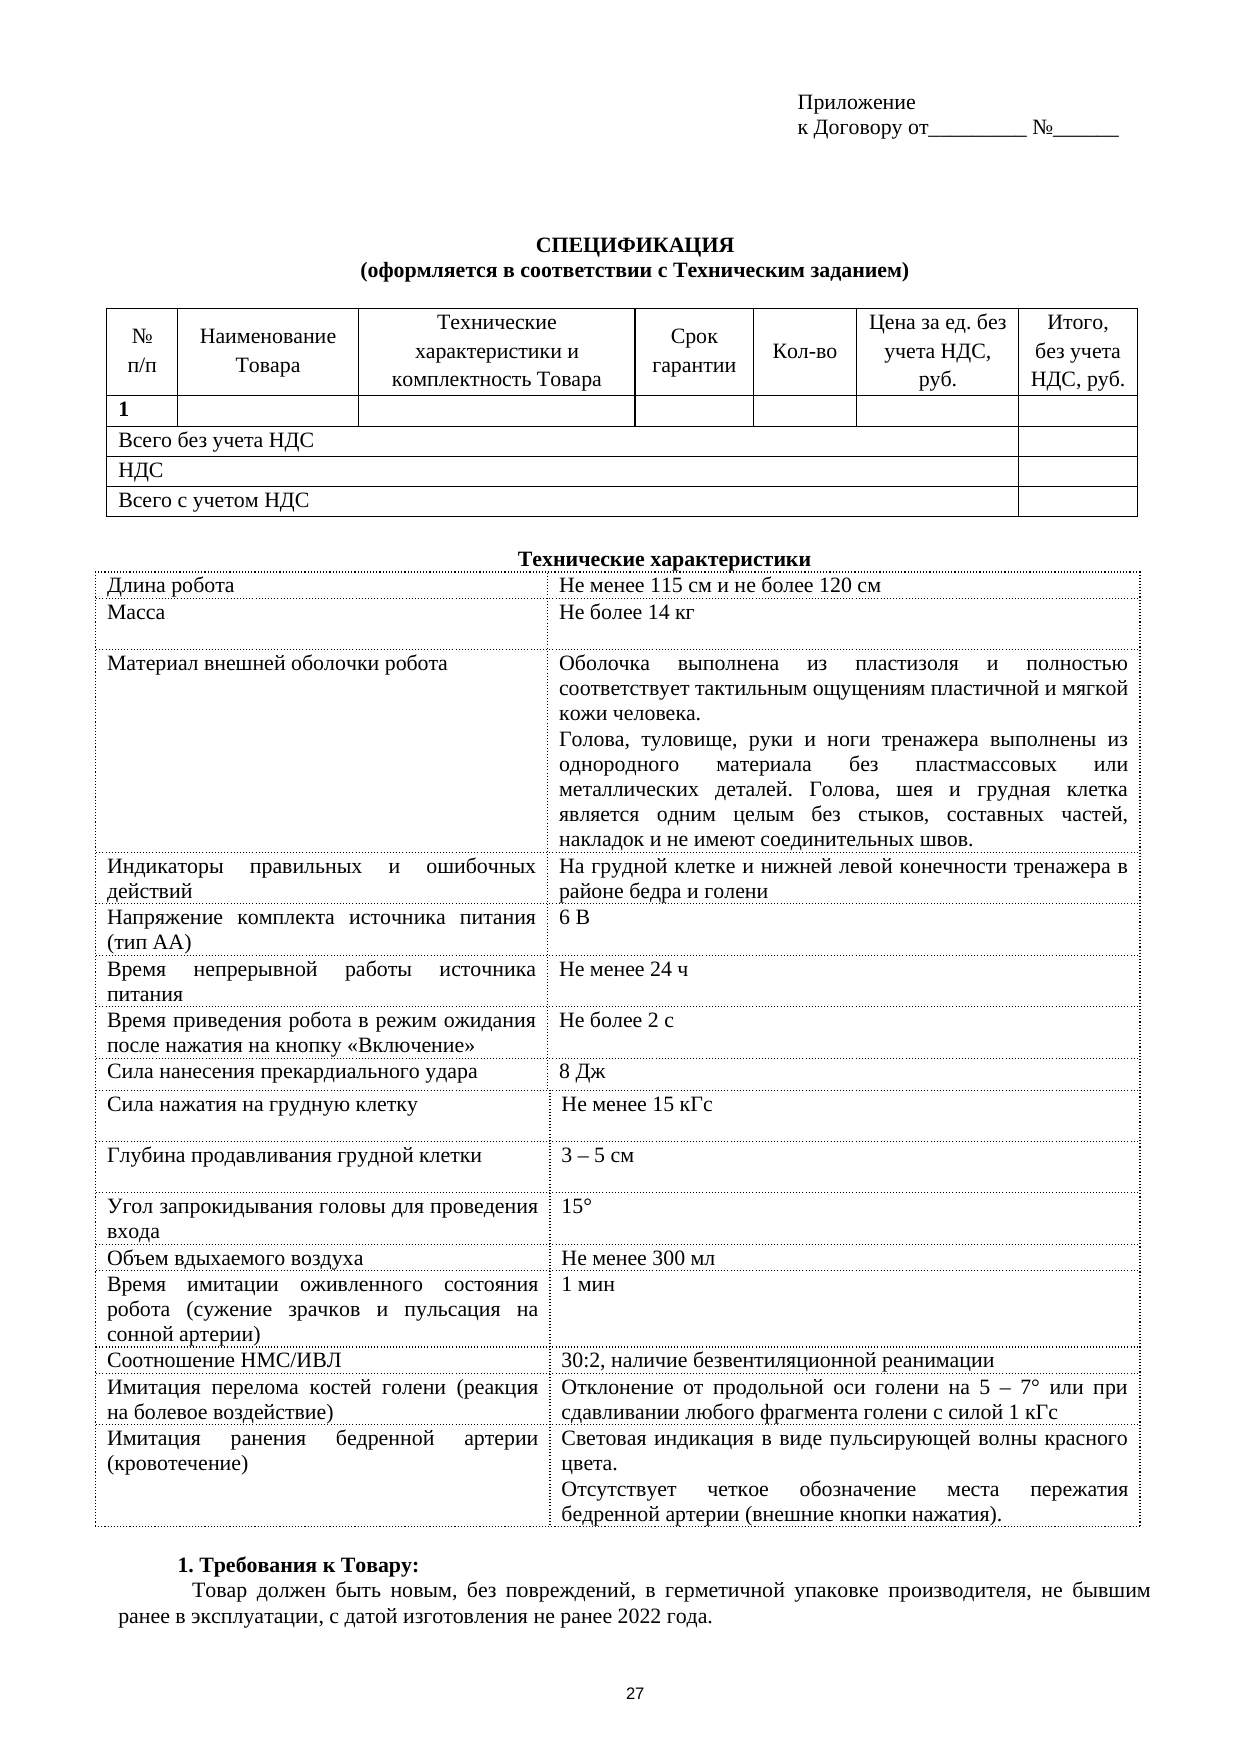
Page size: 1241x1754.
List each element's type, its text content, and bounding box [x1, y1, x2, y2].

table_header Срок гарантии [636, 309, 753, 395]
table_cell Сила нажатия на грудную клетку [96, 1090, 550, 1141]
table_header № п/п [107, 309, 177, 395]
table_header Кол-во [754, 309, 856, 395]
text Товар должен быть новым, без повреждений, в герметичной упаковке производителя, не бывшим ранее в эксплуатации, с датой изготовления не ранее 2022 года. [118, 1577, 1152, 1628]
table_cell Не менее 300 мл [550, 1244, 1140, 1270]
table_cell Не менее 15 кГс [550, 1090, 1140, 1141]
table_cell Не более 14 кг [548, 598, 1140, 649]
table_cell 30:2, наличие безвентиляционной реанимации [550, 1346, 1140, 1373]
table_cell 3 – 5 см [550, 1141, 1140, 1192]
table_cell [359, 396, 634, 426]
table_cell Индикаторы правильных и ошибочных действий [96, 852, 548, 903]
table_cell [178, 396, 358, 426]
table_cell Световая индикация в виде пульсирующей волны красного цвета. Отсутствует четкое обозначение места пережатия бедренной артерии (внешние кнопки нажатия). [550, 1424, 1140, 1526]
table_cell [857, 396, 1018, 426]
table_header Не менее 115 см и не более 120 см [548, 571, 1140, 598]
table_cell Сила нанесения прекардиального удара [96, 1058, 548, 1090]
table_header Наименование Товара [178, 309, 358, 395]
text СПЕЦИФИКАЦИЯ [118, 232, 1152, 257]
table_cell [636, 396, 753, 426]
table_cell На грудной клетке и нижней левой конечности тренажера в районе бедра и голени [548, 852, 1140, 903]
table_cell Отклонение от продольной оси голени на 5 – 7° или при сдавливании любого фрагмента голени с силой 1 кГс [550, 1373, 1140, 1424]
table_cell Глубина продавливания грудной клетки [96, 1141, 550, 1192]
table_cell Время приведения робота в режим ожидания после нажатия на кнопку «Включение» [96, 1006, 548, 1057]
table_cell [754, 396, 856, 426]
table_cell 1 [107, 396, 177, 426]
table_cell [1019, 457, 1137, 486]
text Приложение [118, 89, 1152, 114]
table_cell Не более 2 с [548, 1006, 1140, 1057]
table_header Длина робота [96, 571, 548, 598]
table_cell Масса [96, 598, 548, 649]
table_cell Всего с учетом НДС [107, 487, 1018, 516]
table_cell Время непрерывной работы источника питания [96, 955, 548, 1006]
text Технические характеристики [118, 546, 1152, 571]
table_cell НДС [107, 457, 1018, 486]
table_cell [1019, 487, 1137, 516]
table_cell Не менее 24 ч [548, 955, 1140, 1006]
table_cell Оболочка выполнена из пластизоля и полностью соответствует тактильным ощущениям пластичной и мягкой кожи человека. Голова, туловище, руки и ноги тренажера выполнены из однородного материала без пластмассовых или металлических деталей. Голова, шея и грудная клетка является одним целым без стыков, составных частей, накладок и не имеют соединительных швов. [548, 649, 1140, 852]
table_cell Всего без учета НДС [107, 427, 1018, 456]
table_cell 6 В [548, 903, 1140, 954]
table_cell 1 мин [550, 1270, 1140, 1346]
text к Договору от_________ №______ [118, 114, 1152, 139]
table_header Цена за ед. без учета НДС, руб. [857, 309, 1018, 395]
table_cell 8 Дж [548, 1058, 1140, 1090]
text 1. Требования к Товару: [118, 1552, 1152, 1577]
text (оформляется в соответствии с Техническим заданием) [118, 257, 1152, 283]
table_cell Угол запрокидывания головы для проведения входа [96, 1192, 550, 1243]
table_cell Материал внешней оболочки робота [96, 649, 548, 852]
table_cell Имитация перелома костей голени (реакция на болевое воздействие) [96, 1373, 550, 1424]
table_cell [1019, 427, 1137, 456]
table_cell Объем вдыхаемого воздуха [96, 1244, 550, 1270]
table_cell Время имитации оживленного состояния робота (сужение зрачков и пульсация на сонной артерии) [96, 1270, 550, 1346]
table_header Итого, без учета НДС, руб. [1019, 309, 1137, 395]
table_cell Соотношение НМС/ИВЛ [96, 1346, 550, 1373]
table_cell 15° [550, 1192, 1140, 1243]
table_cell [1019, 396, 1137, 426]
table_header Технические характеристики и комплектность Товара [359, 309, 634, 395]
table_cell Имитация ранения бедренной артерии (кровотечение) [96, 1424, 550, 1526]
table_cell Напряжение комплекта источника питания (тип АА) [96, 903, 548, 954]
